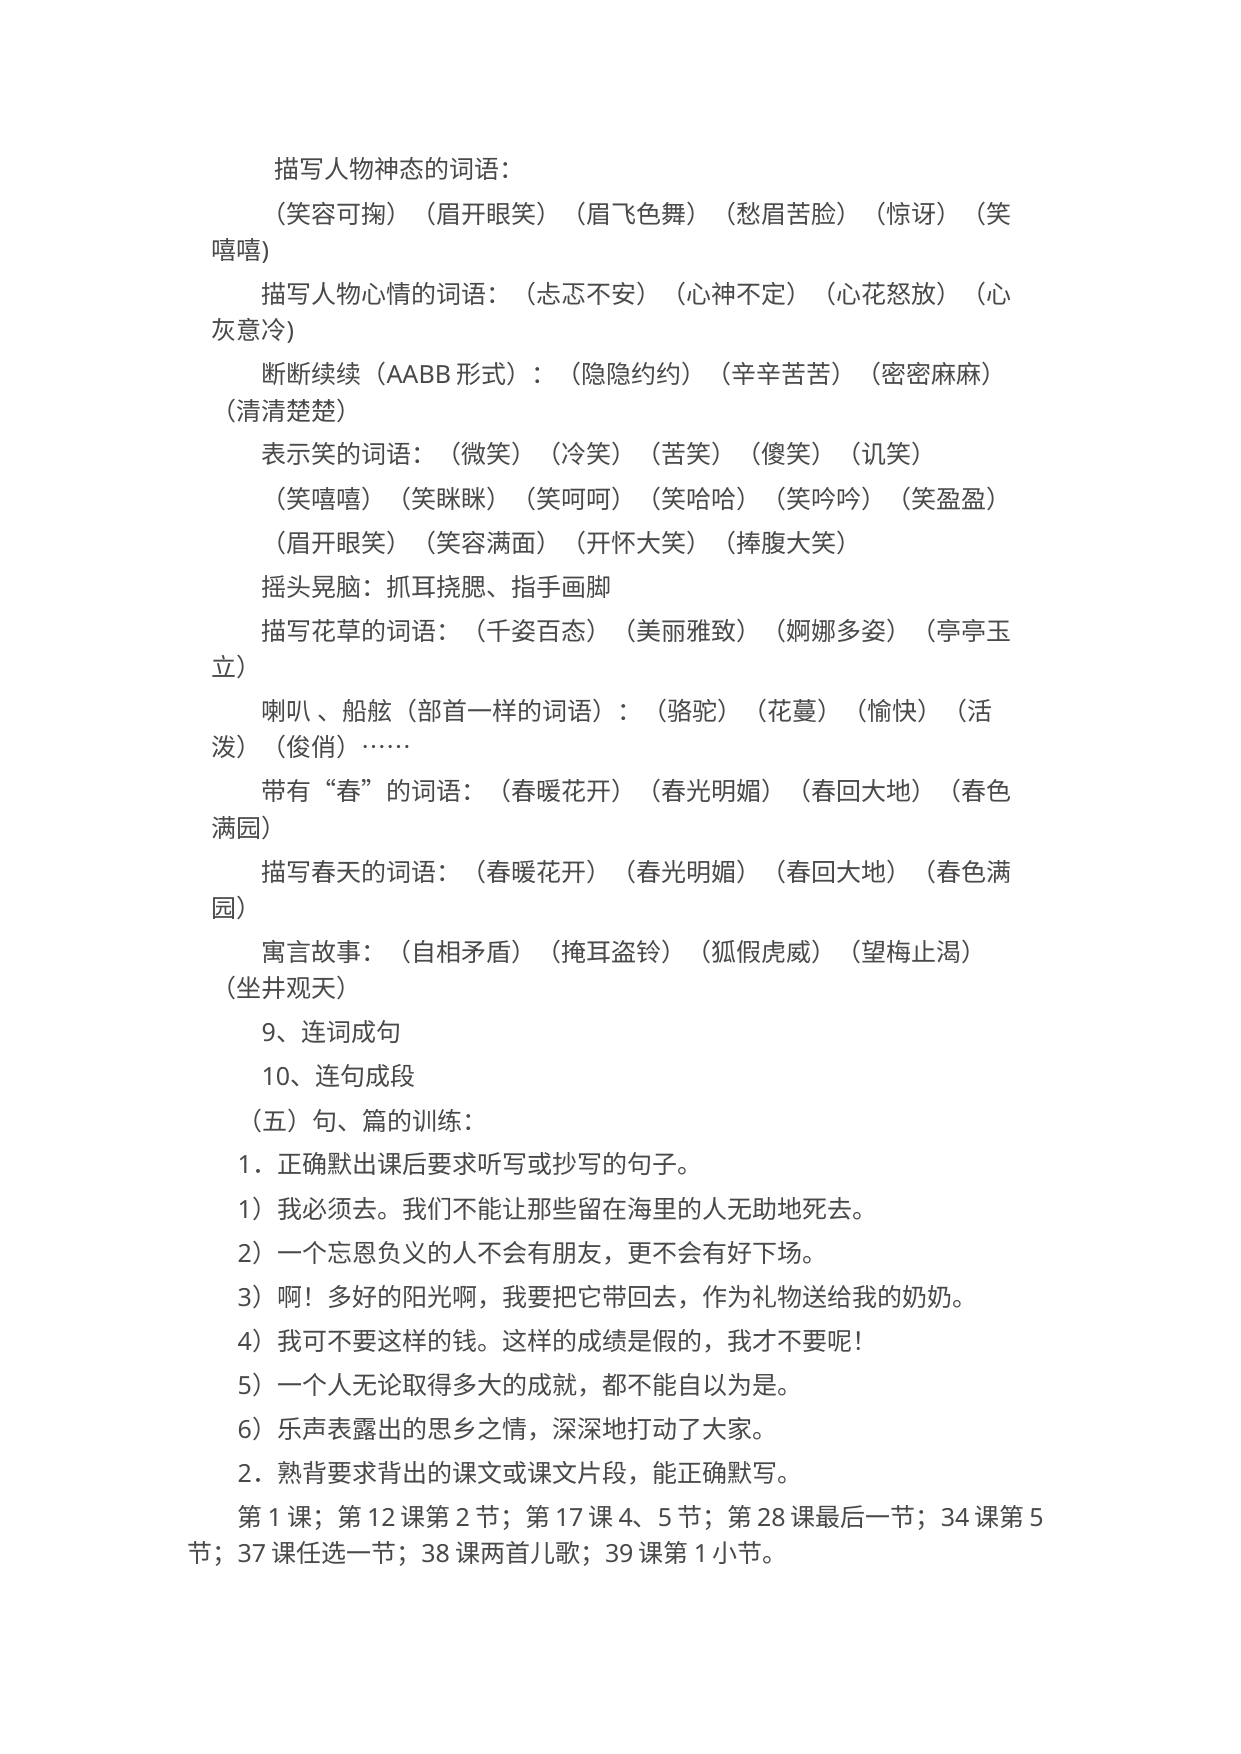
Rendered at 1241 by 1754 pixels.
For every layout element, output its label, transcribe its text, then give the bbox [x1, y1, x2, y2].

text 1．正确默出课后要求听写或抄写的句子。 [187, 1145, 1053, 1181]
text 1）我必须去。我们不能让那些留在海里的人无助地死去。 [187, 1189, 1053, 1225]
text 6）乐声表露出的思乡之情，深深地打动了大家。 [187, 1409, 1053, 1446]
text 4）我可不要这样的钱。这样的成绩是假的，我才不要呢！ [187, 1321, 1053, 1357]
text （五）句、篇的训练： [187, 1101, 1053, 1137]
text 2）一个忘恩负义的人不会有朋友，更不会有好下场。 [187, 1233, 1053, 1269]
text 第1课；第12课第2节；第17课4、5节；第28课最后一节；34课第5节；37课任选一节；38课两首儿歌；39课第1小节。 [187, 1497, 1053, 1570]
text 5）一个人无论取得多大的成就，都不能自以为是。 [187, 1365, 1053, 1402]
text 3）啊！多好的阳光啊，我要把它带回去，作为礼物送给我的奶奶。 [187, 1277, 1053, 1313]
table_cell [211, 150, 1029, 1101]
text 2．熟背要求背出的课文或课文片段，能正确默写。 [187, 1453, 1053, 1490]
